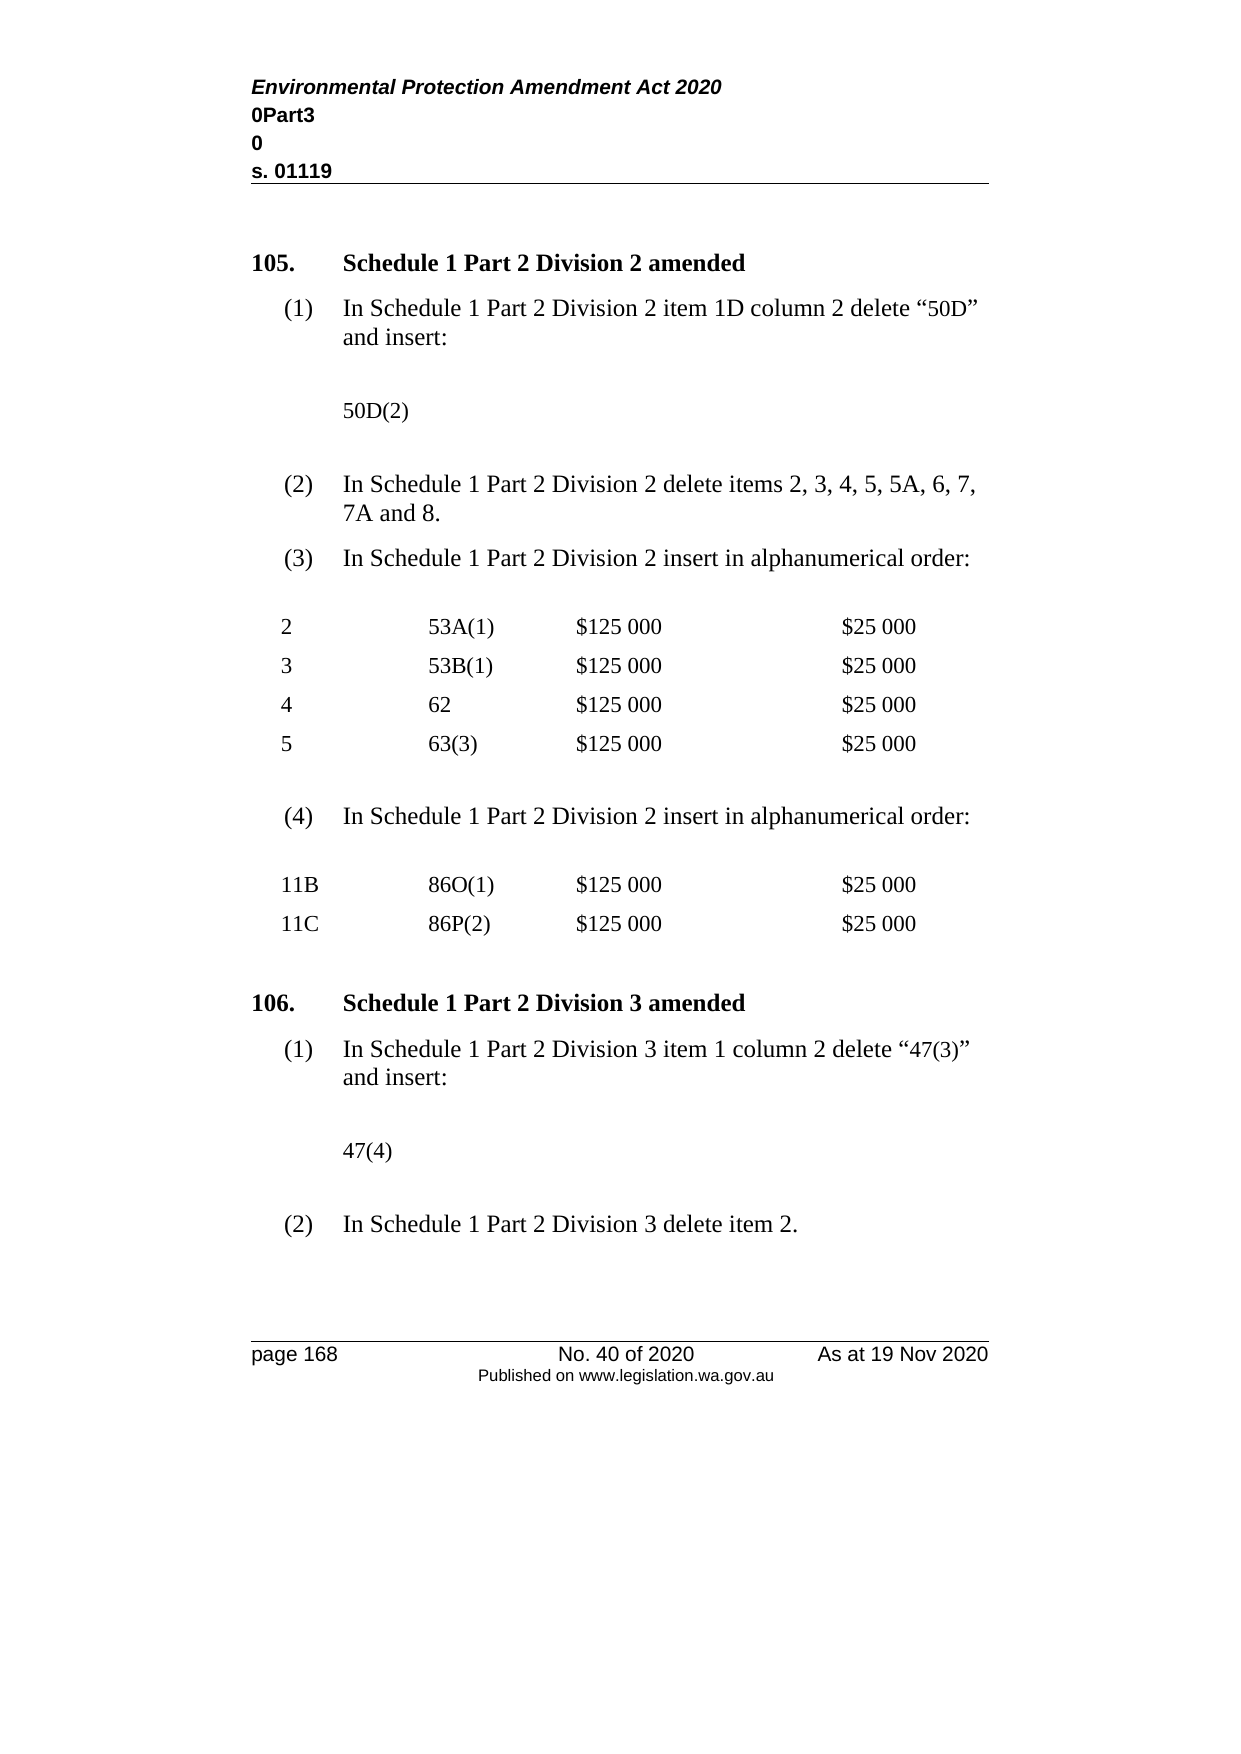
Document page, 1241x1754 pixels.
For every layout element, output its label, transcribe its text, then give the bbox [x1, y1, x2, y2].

text (1) In Schedule 1 Part 2 Division 2 item 1D column 2 delete “50D” and insert: [251, 293, 989, 351]
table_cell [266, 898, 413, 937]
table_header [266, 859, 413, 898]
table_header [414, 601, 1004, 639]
subtitle 106. Schedule 1 Part 2 Division 3 amended [251, 988, 989, 1017]
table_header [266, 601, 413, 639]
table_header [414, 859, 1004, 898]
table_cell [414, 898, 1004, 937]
text (3) In Schedule 1 Part 2 Division 2 insert in alphanumerical order: [251, 543, 989, 572]
text (1) In Schedule 1 Part 2 Division 3 item 1 column 2 delete “47(3)” and insert: [251, 1034, 989, 1091]
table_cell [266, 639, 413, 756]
text 50D(2) [251, 396, 989, 423]
subtitle 105. Schedule 1 Part 2 Division 2 amended [251, 248, 989, 277]
text (2) In Schedule 1 Part 2 Division 3 delete item 2. [251, 1209, 989, 1238]
text (4) In Schedule 1 Part 2 Division 2 insert in alphanumerical order: [251, 801, 989, 830]
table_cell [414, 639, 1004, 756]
text 47(4) [251, 1137, 989, 1164]
text (2) In Schedule 1 Part 2 Division 2 delete items 2, 3, 4, 5, 5A, 6, 7, 7A and 8. [251, 469, 989, 526]
